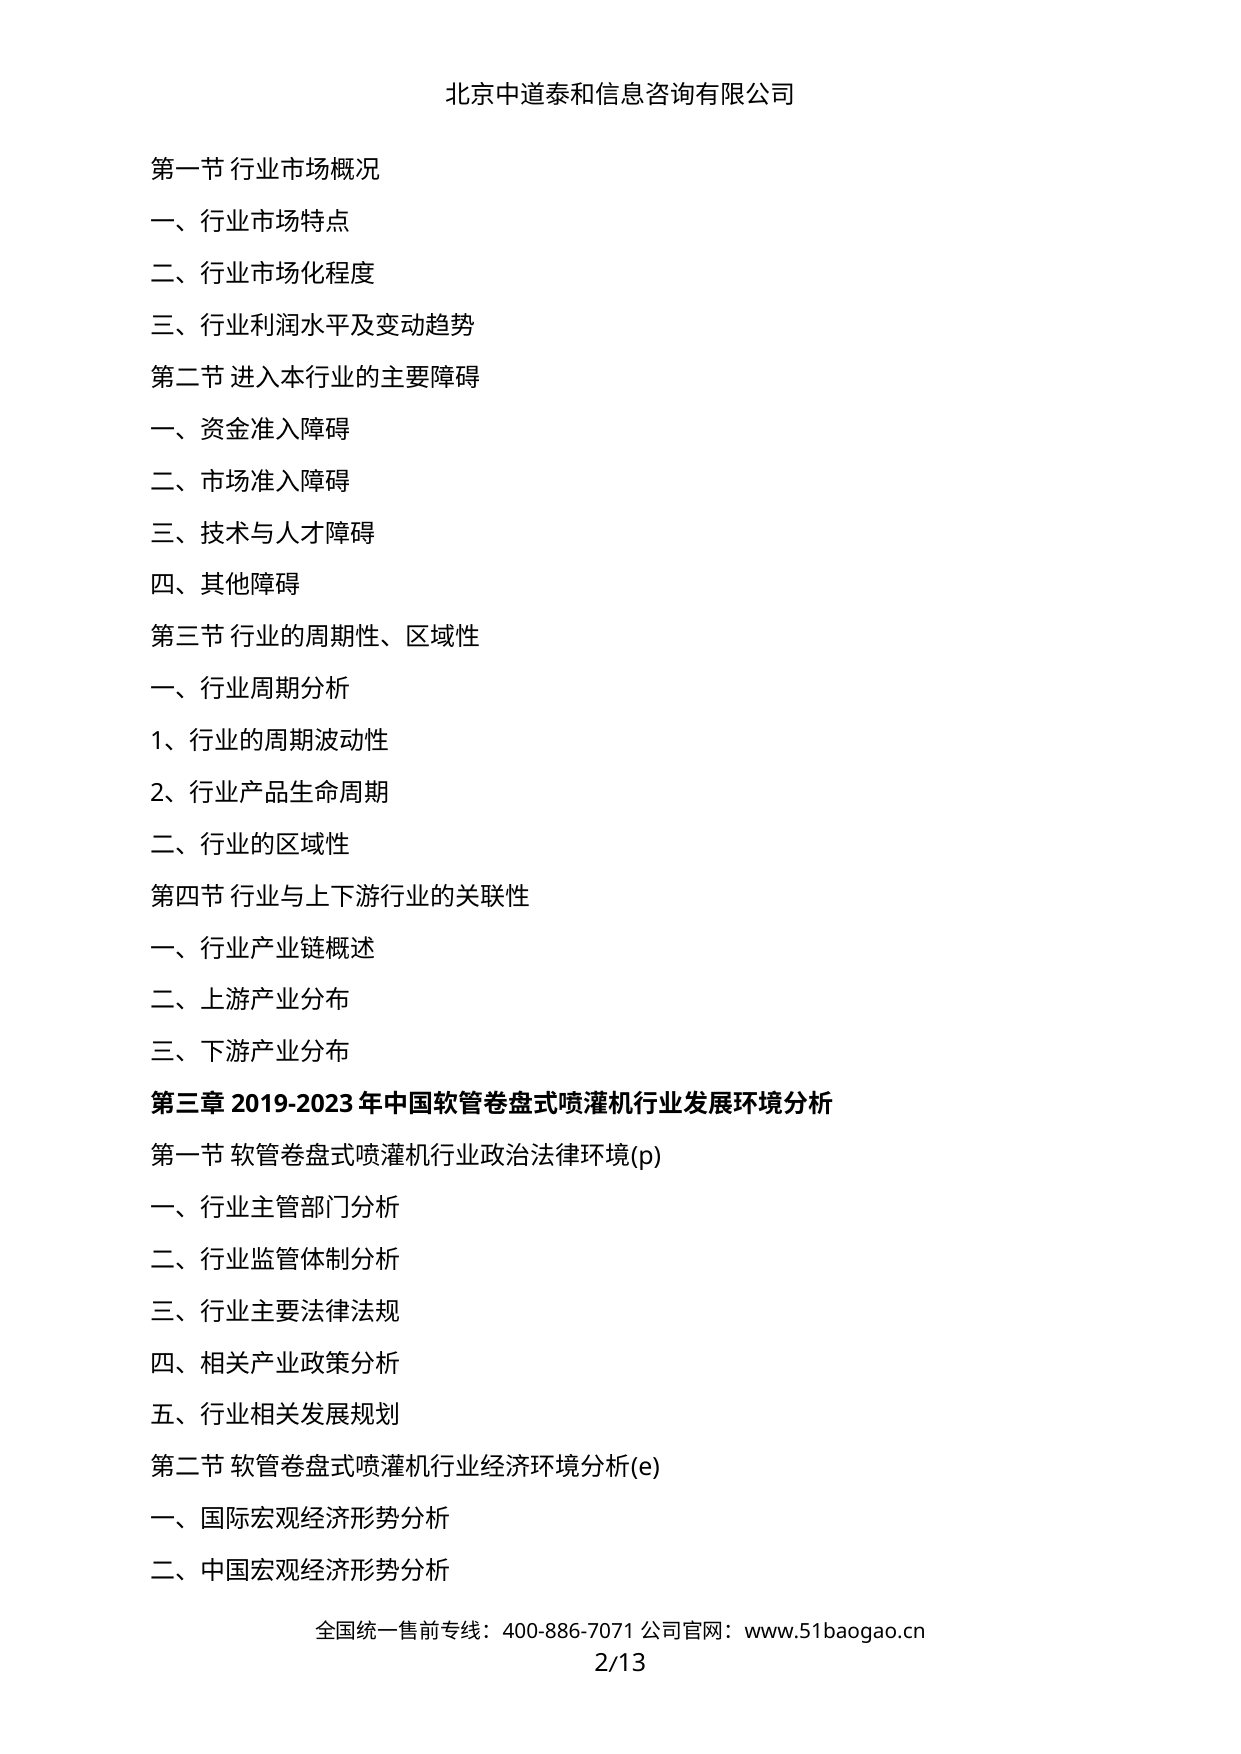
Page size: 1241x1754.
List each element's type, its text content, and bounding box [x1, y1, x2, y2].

text 第三节 行业的周期性、区域性 [150, 617, 1090, 653]
text 五、行业相关发展规划 [150, 1395, 1090, 1431]
text 二、市场准入障碍 [150, 461, 1090, 497]
text 一、行业主管部门分析 [150, 1187, 1090, 1224]
text 一、资金准入障碍 [150, 409, 1090, 446]
text 一、行业周期分析 [150, 669, 1090, 705]
text 三、下游产业分布 [150, 1032, 1090, 1068]
text 四、相关产业政策分析 [150, 1343, 1090, 1379]
text 第一节 软管卷盘式喷灌机行业政治法律环境(p) [150, 1136, 1090, 1172]
text 一、国际宏观经济形势分析 [150, 1499, 1090, 1535]
text 第二节 进入本行业的主要障碍 [150, 357, 1090, 394]
text 二、上游产业分布 [150, 980, 1090, 1016]
text 三、行业利润水平及变动趋势 [150, 306, 1090, 342]
text 二、行业监管体制分析 [150, 1239, 1090, 1276]
text 二、中国宏观经济形势分析 [150, 1551, 1090, 1587]
text 第四节 行业与上下游行业的关联性 [150, 876, 1090, 912]
text 四、其他障碍 [150, 565, 1090, 601]
text 1、行业的周期波动性 [150, 721, 1090, 757]
text 二、行业市场化程度 [150, 254, 1090, 290]
text 一、行业产业链概述 [150, 928, 1090, 964]
text 2、行业产品生命周期 [150, 772, 1090, 809]
text 第一节 行业市场概况 [150, 150, 1090, 186]
text 第三章 2019-2023年中国软管卷盘式喷灌机行业发展环境分析 [150, 1084, 1090, 1120]
text 二、行业的区域性 [150, 824, 1090, 861]
text 第二节 软管卷盘式喷灌机行业经济环境分析(e) [150, 1447, 1090, 1483]
text 三、技术与人才障碍 [150, 513, 1090, 549]
text 三、行业主要法律法规 [150, 1291, 1090, 1327]
text 一、行业市场特点 [150, 202, 1090, 238]
